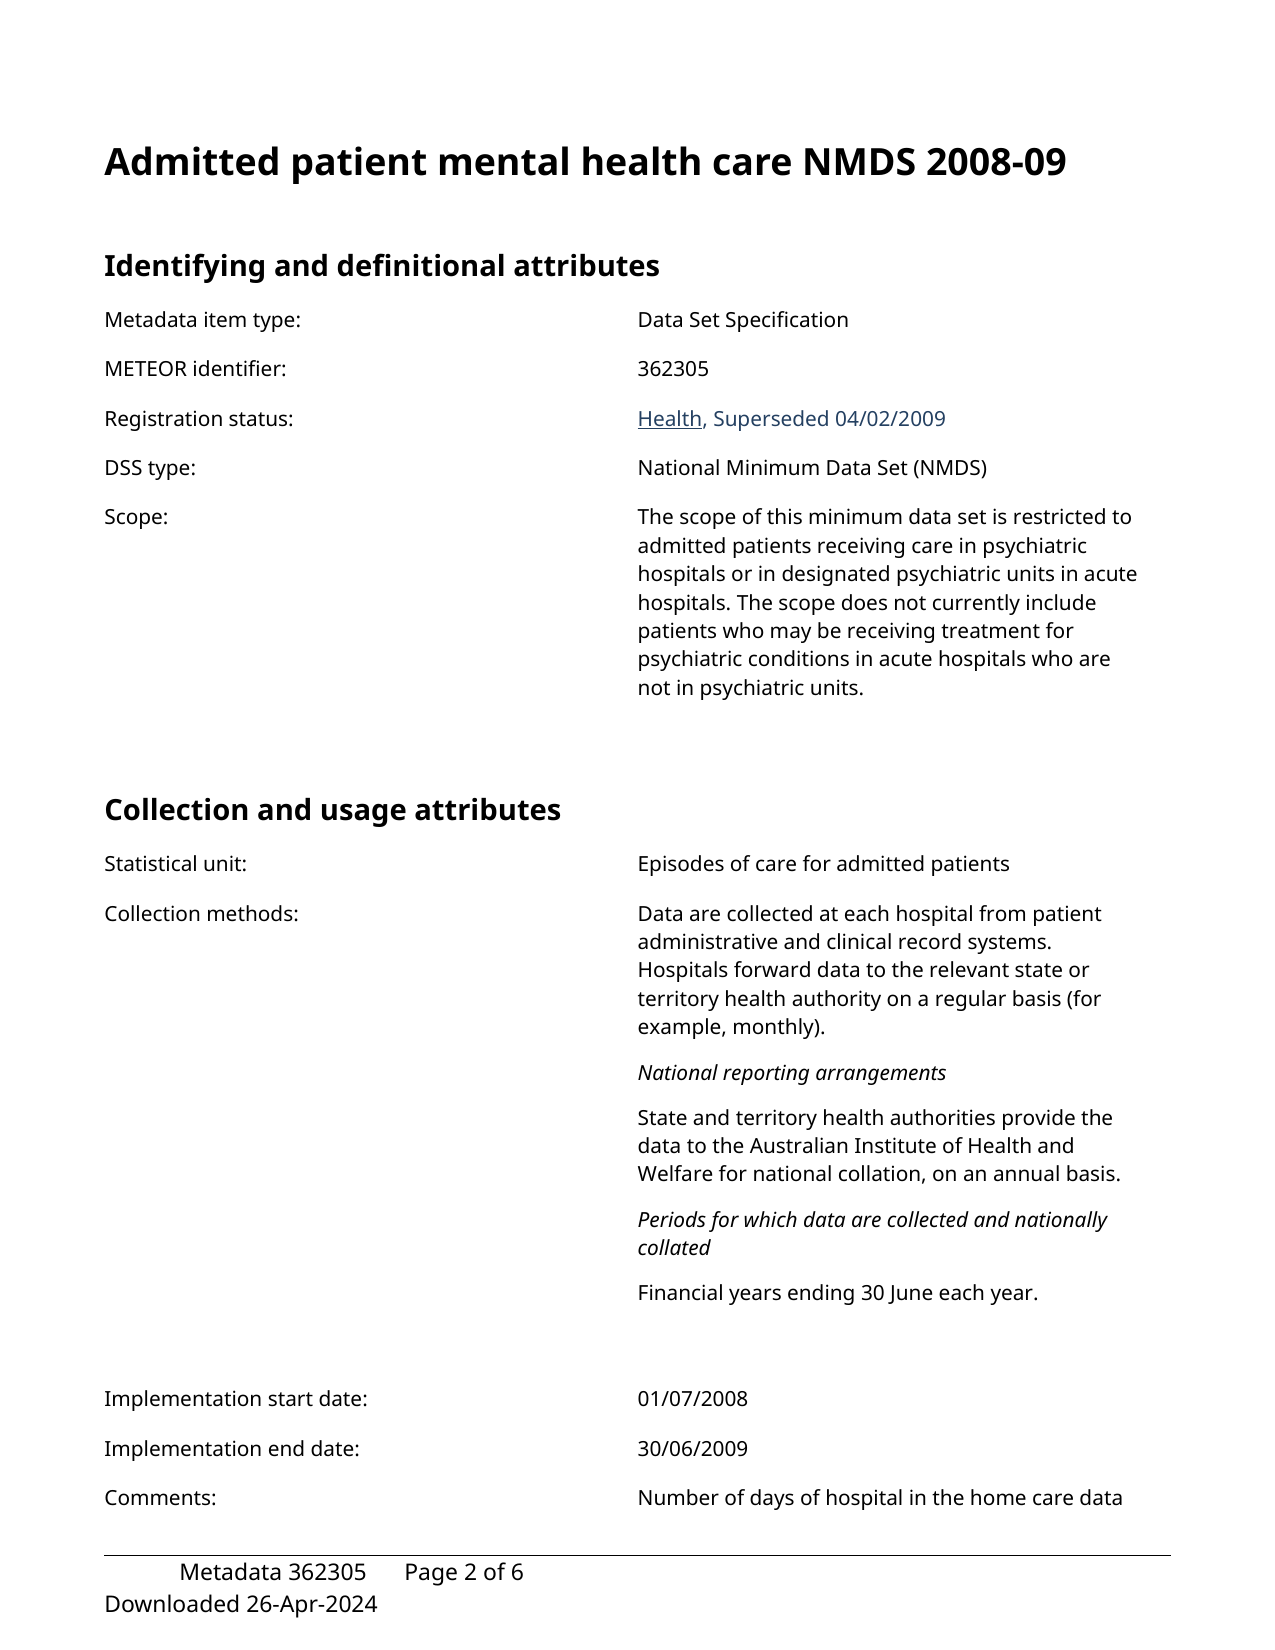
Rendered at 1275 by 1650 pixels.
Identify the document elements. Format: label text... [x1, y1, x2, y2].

table_cell DSS type: [93, 443, 626, 492]
table_cell 30/06/2009 [626, 1423, 1159, 1472]
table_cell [626, 1473, 1159, 1522]
table_header Collection and usage attributes [93, 743, 1159, 839]
table_cell Data are collected at each hospital from patient administrative and clinical record systems. Hospitals forward data to the relevant state or territory health authority on a regular basis (for example, monthly). National reporting arrangements State and territory health authorities provide the data to the Australian Institute of Health and Welfare for national collation, on an annual basis. Periods for which data are collected and nationally collated Financial years ending 30 June each year. [626, 888, 1159, 1374]
table_cell Health, Superseded 04/02/2009 [626, 394, 1159, 443]
table_cell Implementation end date: [93, 1423, 626, 1472]
table_cell Collection methods: [93, 888, 626, 1374]
table_cell Episodes of care for admitted patients [626, 839, 1159, 888]
table_cell Statistical unit: [93, 839, 626, 888]
table_cell Scope: [93, 492, 626, 712]
table_cell National Minimum Data Set (NMDS) [626, 443, 1159, 492]
table_cell Registration status: [93, 394, 626, 443]
subtitle Admitted patient mental health care NMDS 2008-09 [104, 135, 1171, 186]
table_cell Comments: [93, 1473, 626, 1522]
table_cell 362305 [626, 344, 1159, 393]
table_cell The scope of this minimum data set is restricted to admitted patients receiving care in psychiatric hospitals or in designated psychiatric units in acute hospitals. The scope does not currently include patients who may be receiving treatment for psychiatric conditions in acute hospitals who are not in psychiatric units. [626, 492, 1159, 712]
table_cell Implementation start date: [93, 1374, 626, 1423]
table_cell METEOR identifier: [93, 344, 626, 393]
table_cell Data Set Specification [626, 295, 1159, 344]
table_cell Metadata item type: [93, 295, 626, 344]
table_header Identifying and definitional attributes [93, 199, 1159, 295]
table_cell 01/07/2008 [626, 1374, 1159, 1423]
